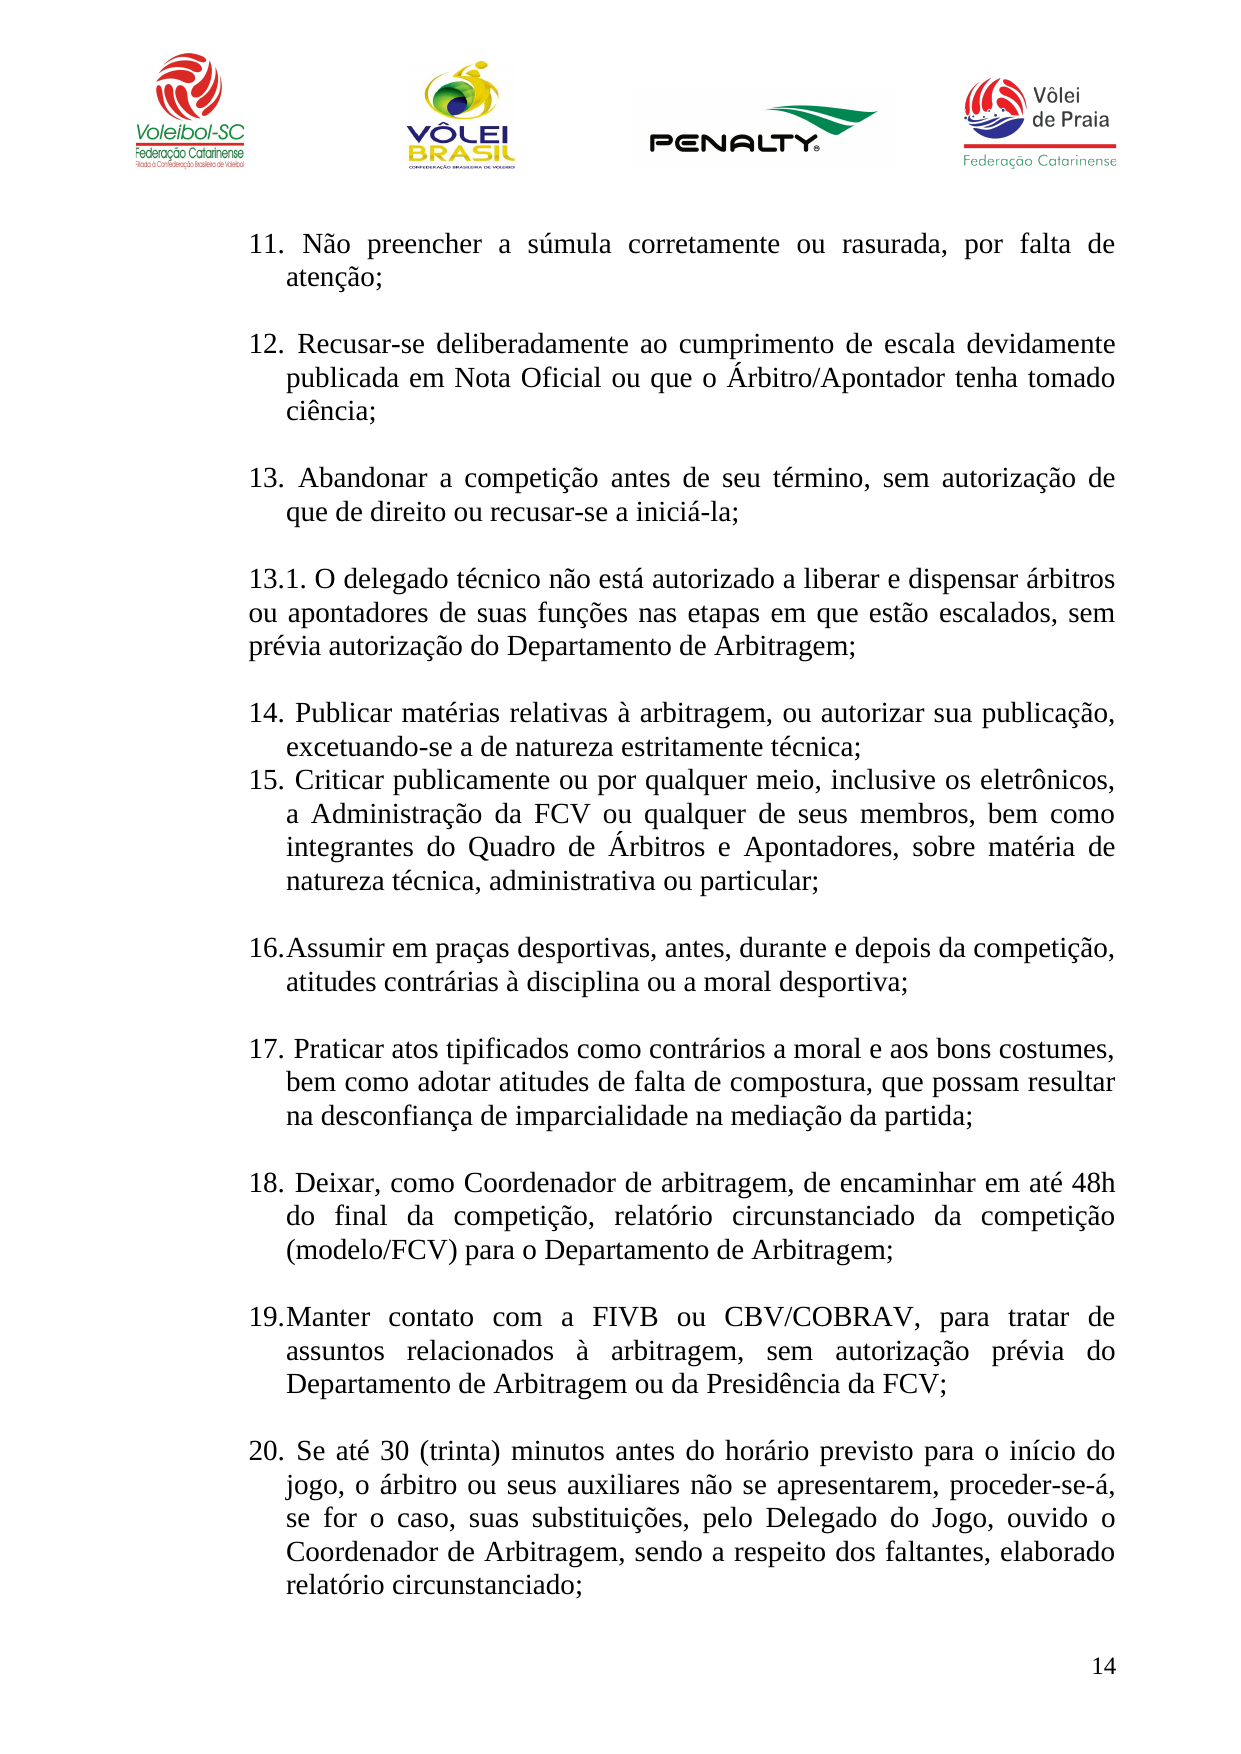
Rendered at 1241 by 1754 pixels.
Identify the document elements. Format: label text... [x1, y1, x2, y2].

list Recusar-se deliberadamente ao cumprimento de escala devidamente publicada em Nota Oficial ou que o Árbitro/Apontador tenha tomado ciência; [248, 326, 1116, 427]
list Manter contato com a FIVB ou CBV/COBRAV, para tratar de assuntos relacionados à arbitragem, sem autorização prévia do Departamento de Arbitragem ou da Presidência da FCV; [248, 1299, 1116, 1400]
list Não preencher a súmula corretamente ou rasurada, por falta de atenção; [248, 226, 1116, 293]
list Criticar publicamente ou por qualquer meio, inclusive os eletrônicos, a Administração da FCV ou qualquer de seus membros, bem como integrantes do Quadro de Árbitros e Apontadores, sobre matéria de natureza técnica, administrativa ou particular; [248, 762, 1116, 897]
list Publicar matérias relativas à arbitragem, ou autorizar sua publicação, excetuando-se a de natureza estritamente técnica; [248, 695, 1116, 762]
list Deixar, como Coordenador de arbitragem, de encaminhar em até 48h do final da competição, relatório circunstanciado da competição (modelo/FCV) para o Departamento de Arbitragem; [248, 1165, 1116, 1266]
picture [135, 53, 245, 169]
list Assumir em praças desportivas, antes, durante e depois da competição, atitudes contrárias à disciplina ou a moral desportiva; [248, 930, 1116, 997]
picture [963, 77, 1117, 169]
list Se até 30 (trinta) minutos antes do horário previsto para o início do jogo, o árbitro ou seus auxiliares não se apresentarem, proceder-se-á, se for o caso, suas substituições, pelo Delegado do Jogo, ouvido o Coordenador de Arbitragem, sendo a respeito dos faltantes, elaborado relatório circunstanciado; [248, 1433, 1116, 1601]
picture [633, 88, 896, 169]
list Abandonar a competição antes de seu término, sem autorização de que de direito ou recusar-se a iniciá-la; [248, 461, 1116, 528]
text 13.1. O delegado técnico não está autorizado a liberar e dispensar árbitros ou apontadores de suas funções nas etapas em que estão escalados, sem prévia autorização do Departamento de Arbitragem; [248, 561, 1116, 662]
list Praticar atos tipificados como contrários a moral e aos bons costumes, bem como adotar atitudes de falta de compostura, que possam resultar na desconfiança de imparcialidade na mediação da partida; [248, 1031, 1116, 1131]
